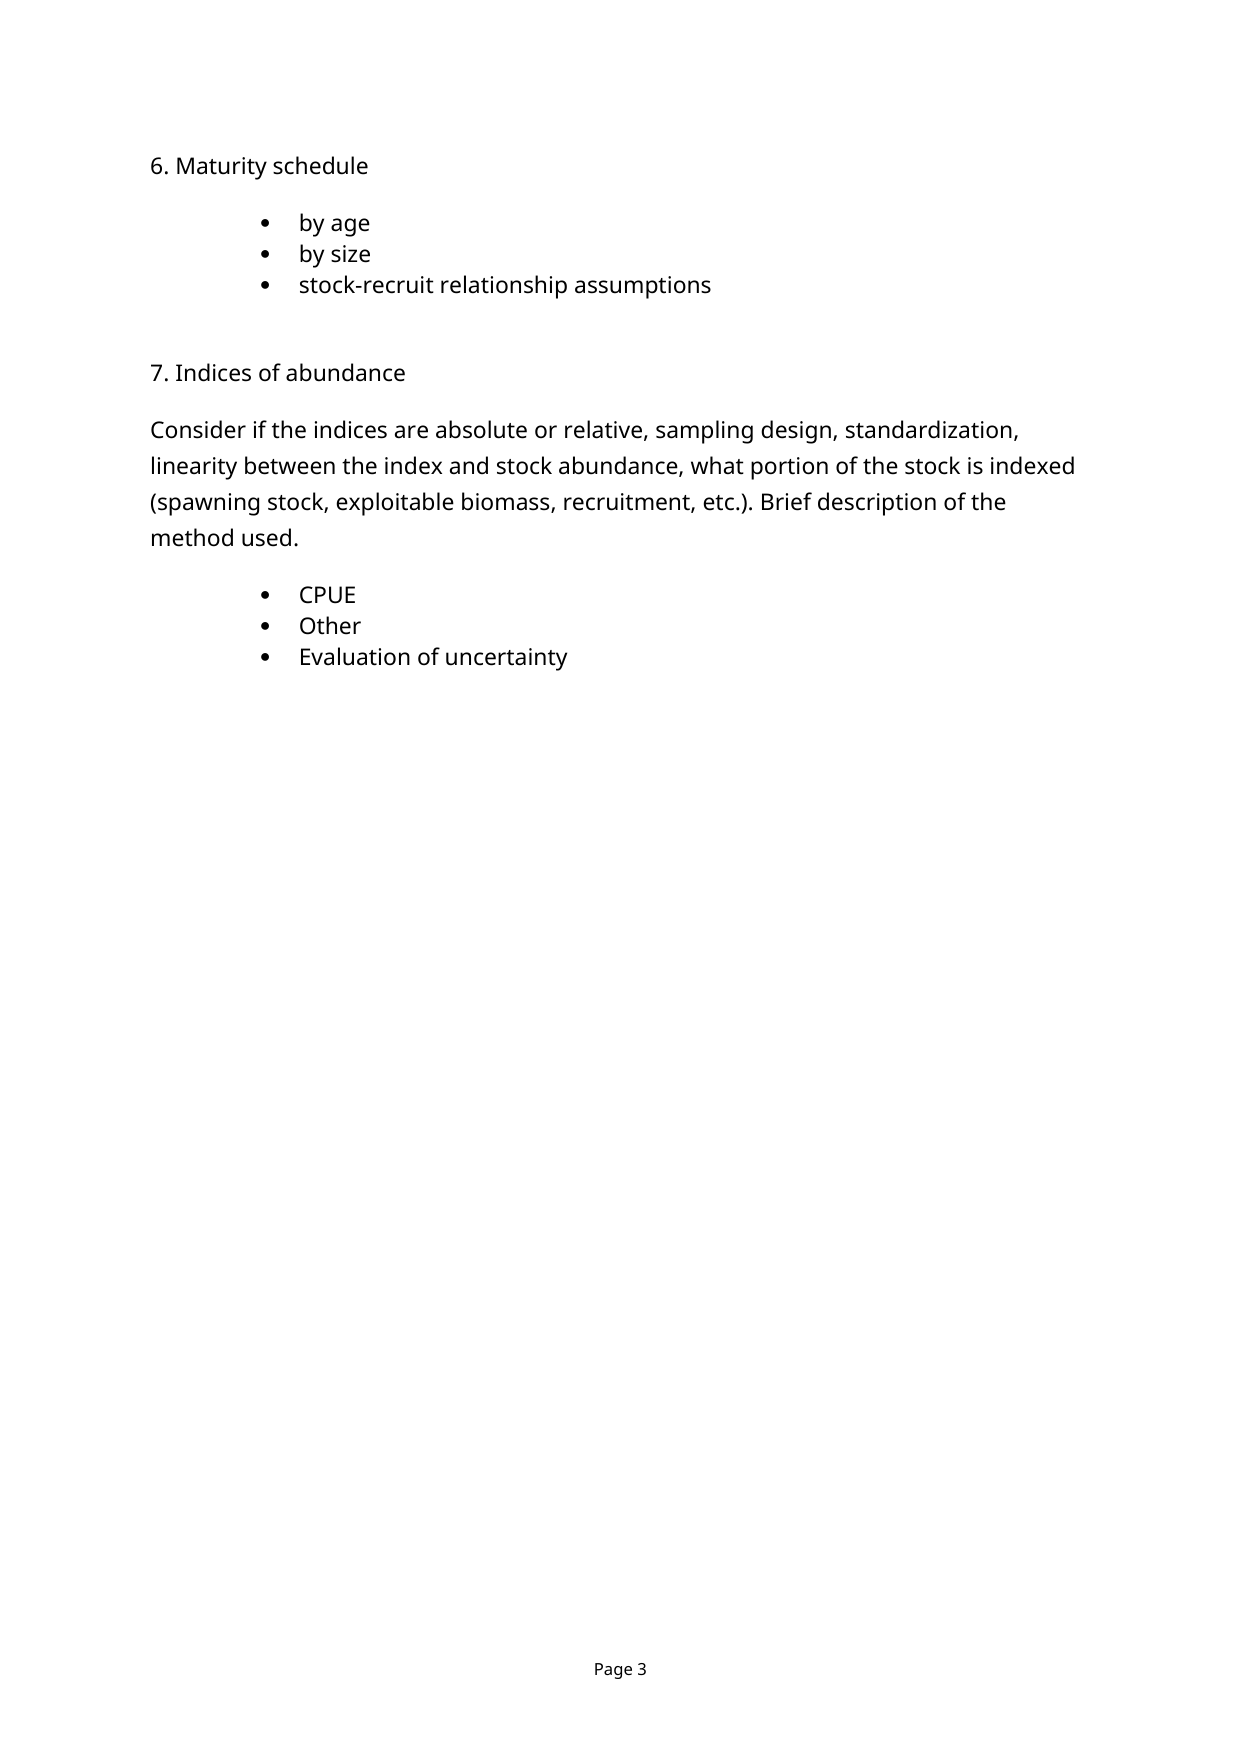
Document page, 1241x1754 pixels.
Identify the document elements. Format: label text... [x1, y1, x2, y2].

list Evaluation of uncertainty [261, 641, 1090, 672]
list CPUE [261, 579, 1090, 610]
list by size [261, 238, 1090, 269]
list stock-recruit relationship assumptions [261, 269, 1090, 301]
list Other [261, 610, 1090, 641]
list by age [261, 207, 1090, 238]
text 6. Maturity schedule [150, 150, 1090, 181]
text Consider if the indices are absolute or relative, sampling design, standardization, linearity between the index and stock abundance, what portion of the stock is indexed (spawning stock, exploitable biomass, recruitment, etc.). Brief description of the method used. [150, 414, 1090, 553]
text 7. Indices of abundance [150, 357, 1090, 388]
